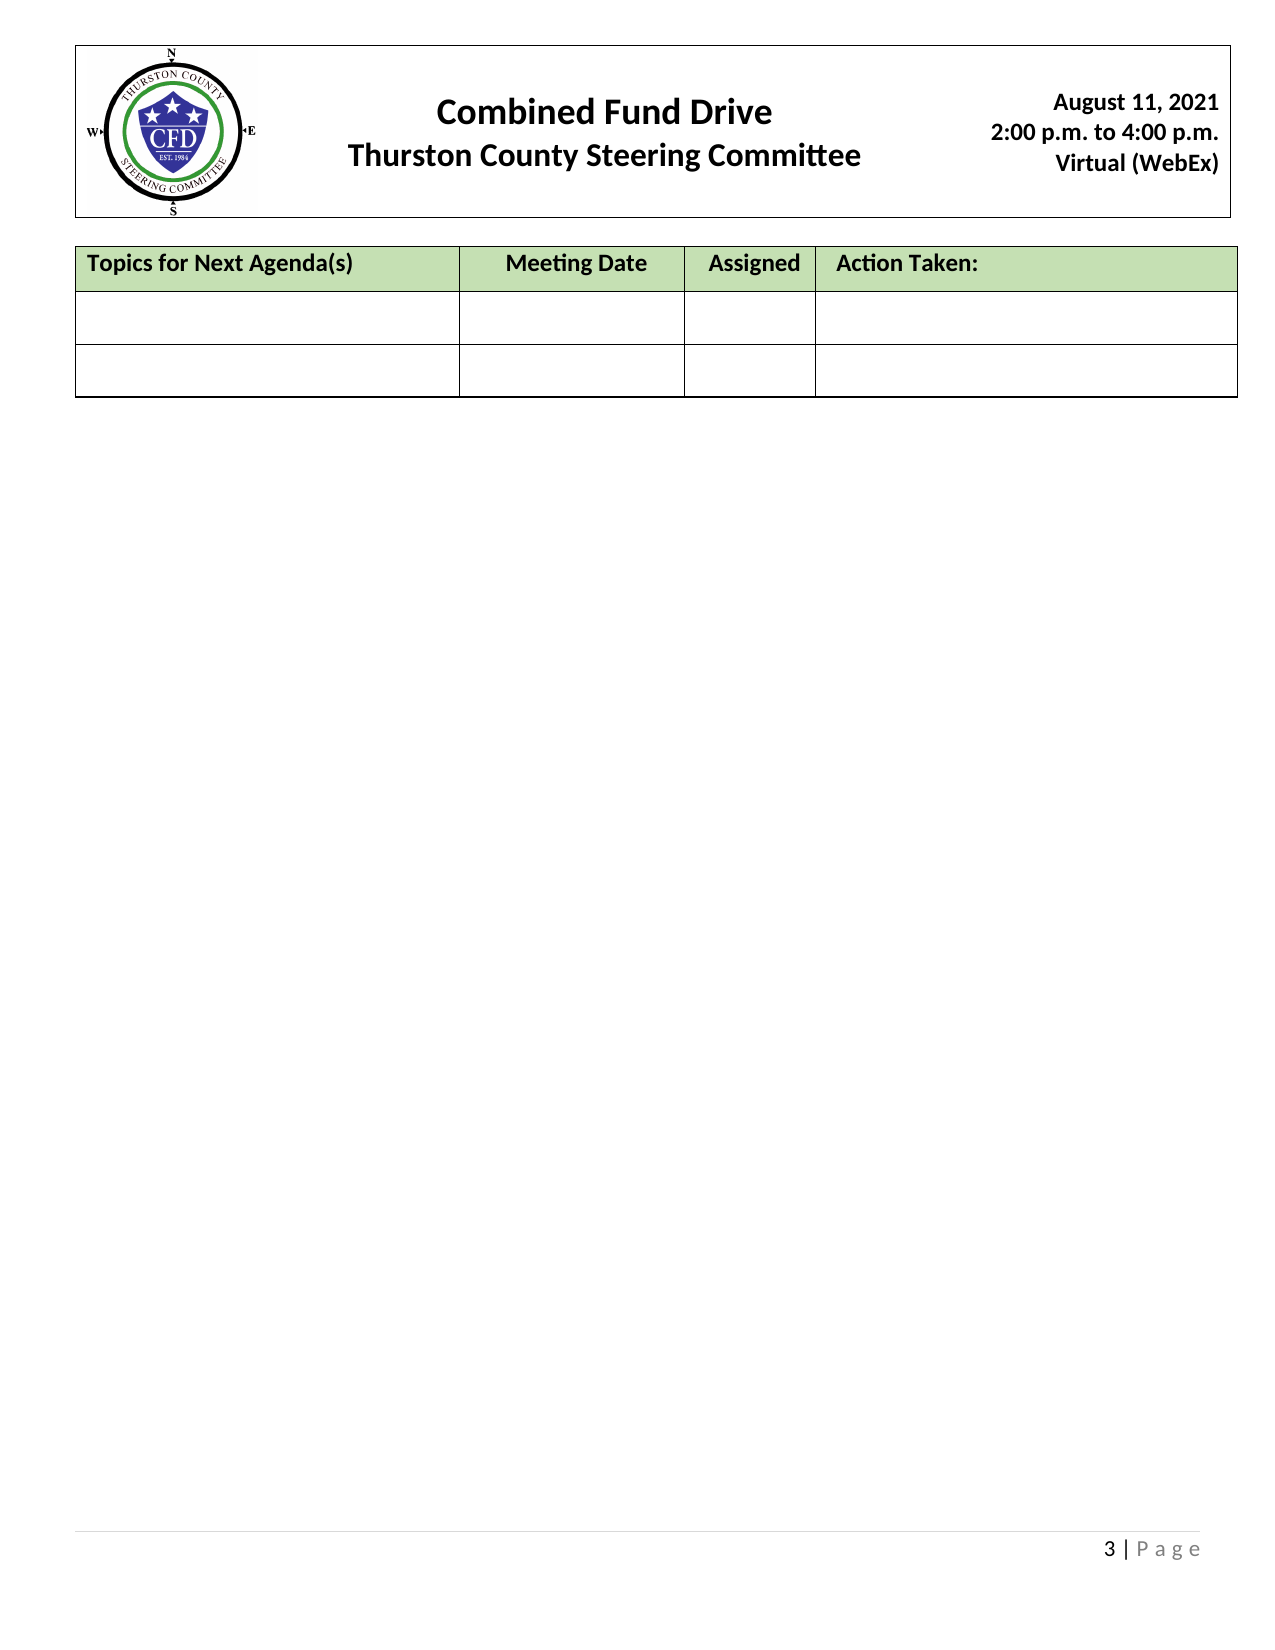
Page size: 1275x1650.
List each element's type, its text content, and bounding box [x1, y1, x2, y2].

table_cell [460, 345, 684, 396]
table_header Topics for Next Agenda(s) [76, 247, 459, 291]
table_cell [685, 292, 815, 344]
table_cell [816, 345, 1237, 396]
table_header Meeting Date [460, 247, 684, 291]
table_header Assigned [685, 247, 815, 291]
table_header Action Taken: [816, 247, 1237, 291]
table_cell [685, 345, 815, 396]
picture [86, 46, 258, 217]
table_cell [460, 292, 684, 344]
table_cell [816, 292, 1237, 344]
table_cell [76, 292, 459, 344]
table_cell [76, 345, 459, 396]
